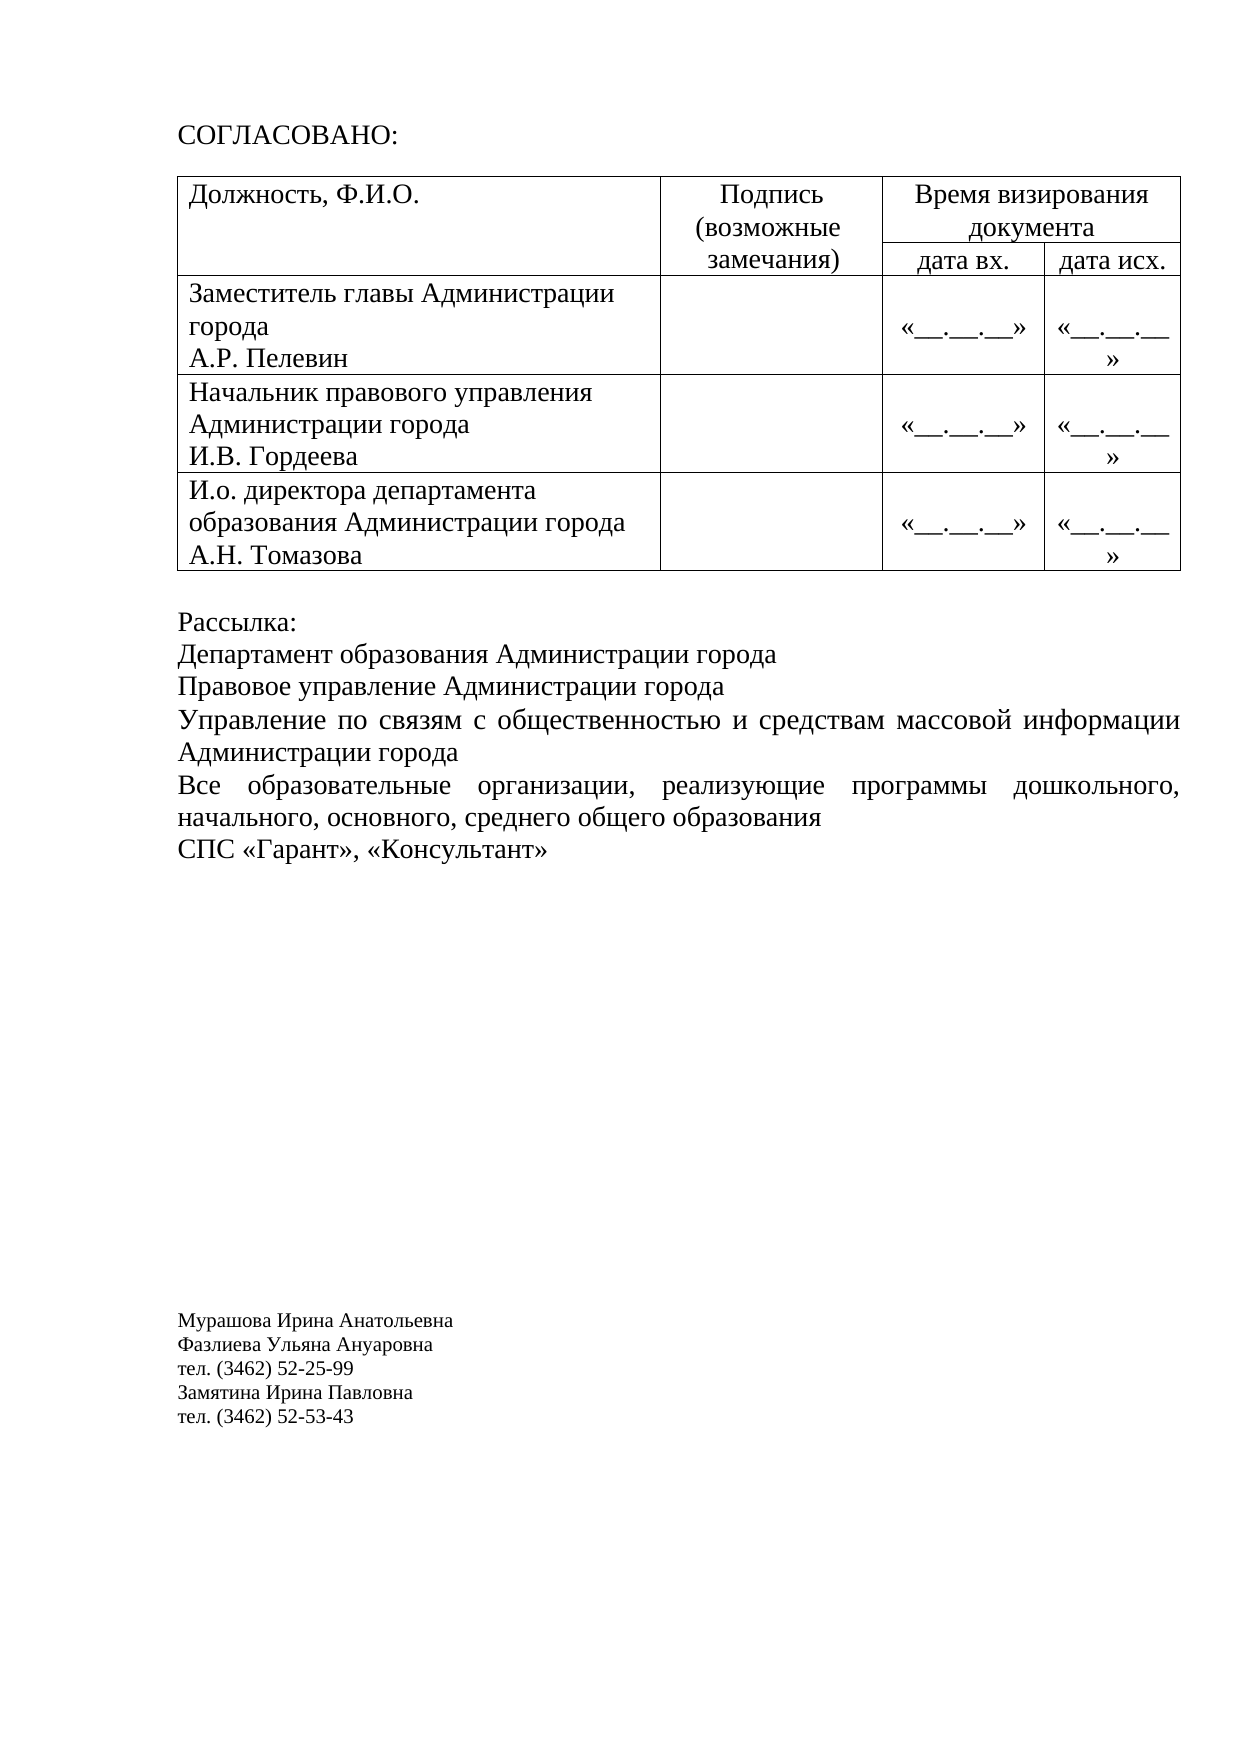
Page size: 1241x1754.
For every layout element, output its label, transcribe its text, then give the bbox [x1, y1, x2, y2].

text тел. (3462) 52-25-99 [177, 1356, 1181, 1380]
table_cell «__.__.__» [1045, 375, 1180, 472]
text Мурашова Ирина Анатольевна [177, 1308, 1181, 1332]
table_cell [661, 375, 882, 472]
text СОГЛАСОВАНО: [177, 118, 1181, 151]
text Замятина Ирина Павловна [177, 1380, 1181, 1404]
table_cell дата вх. [883, 243, 1044, 275]
table_header Должность, Ф.И.О. [178, 177, 660, 275]
table_cell «__.__.__» [883, 473, 1044, 570]
text СПС «Гарант», «Консультант» [177, 833, 1181, 865]
text Фазлиева Ульяна Ануаровна [177, 1332, 1181, 1356]
text Все образовательные организации, реализующие программы дошкольного, начального, основного, среднего общего образования [177, 768, 1181, 833]
table_cell И.о. директора департамента образования Администрации города А.Н. Томазова [178, 473, 660, 570]
text тел. (3462) 52-53-43 [177, 1404, 1181, 1428]
table_header Время визирования документа [883, 177, 1180, 242]
table_cell Начальник правового управления Администрации города И.В. Гордеева [178, 375, 660, 472]
text Департамент образования Администрации города [177, 637, 1181, 669]
table_cell Заместитель главы Администрации города А.Р. Пелевин [178, 276, 660, 374]
table_header Подпись (возможные замечания) [661, 177, 882, 275]
table_cell [661, 276, 882, 374]
table_cell «__.__.__» [1045, 473, 1180, 570]
table_cell [661, 473, 882, 570]
table_cell «__.__.__» [883, 276, 1044, 374]
text Рассылка: [177, 605, 1181, 637]
table_cell дата исх. [1045, 243, 1180, 275]
text Управление по связям с общественностью и средствам массовой информации Администрации города [177, 702, 1181, 768]
table_cell «__.__.__» [1045, 276, 1180, 374]
text Правовое управление Администрации города [177, 669, 1181, 702]
table_cell «__.__.__» [883, 375, 1044, 472]
